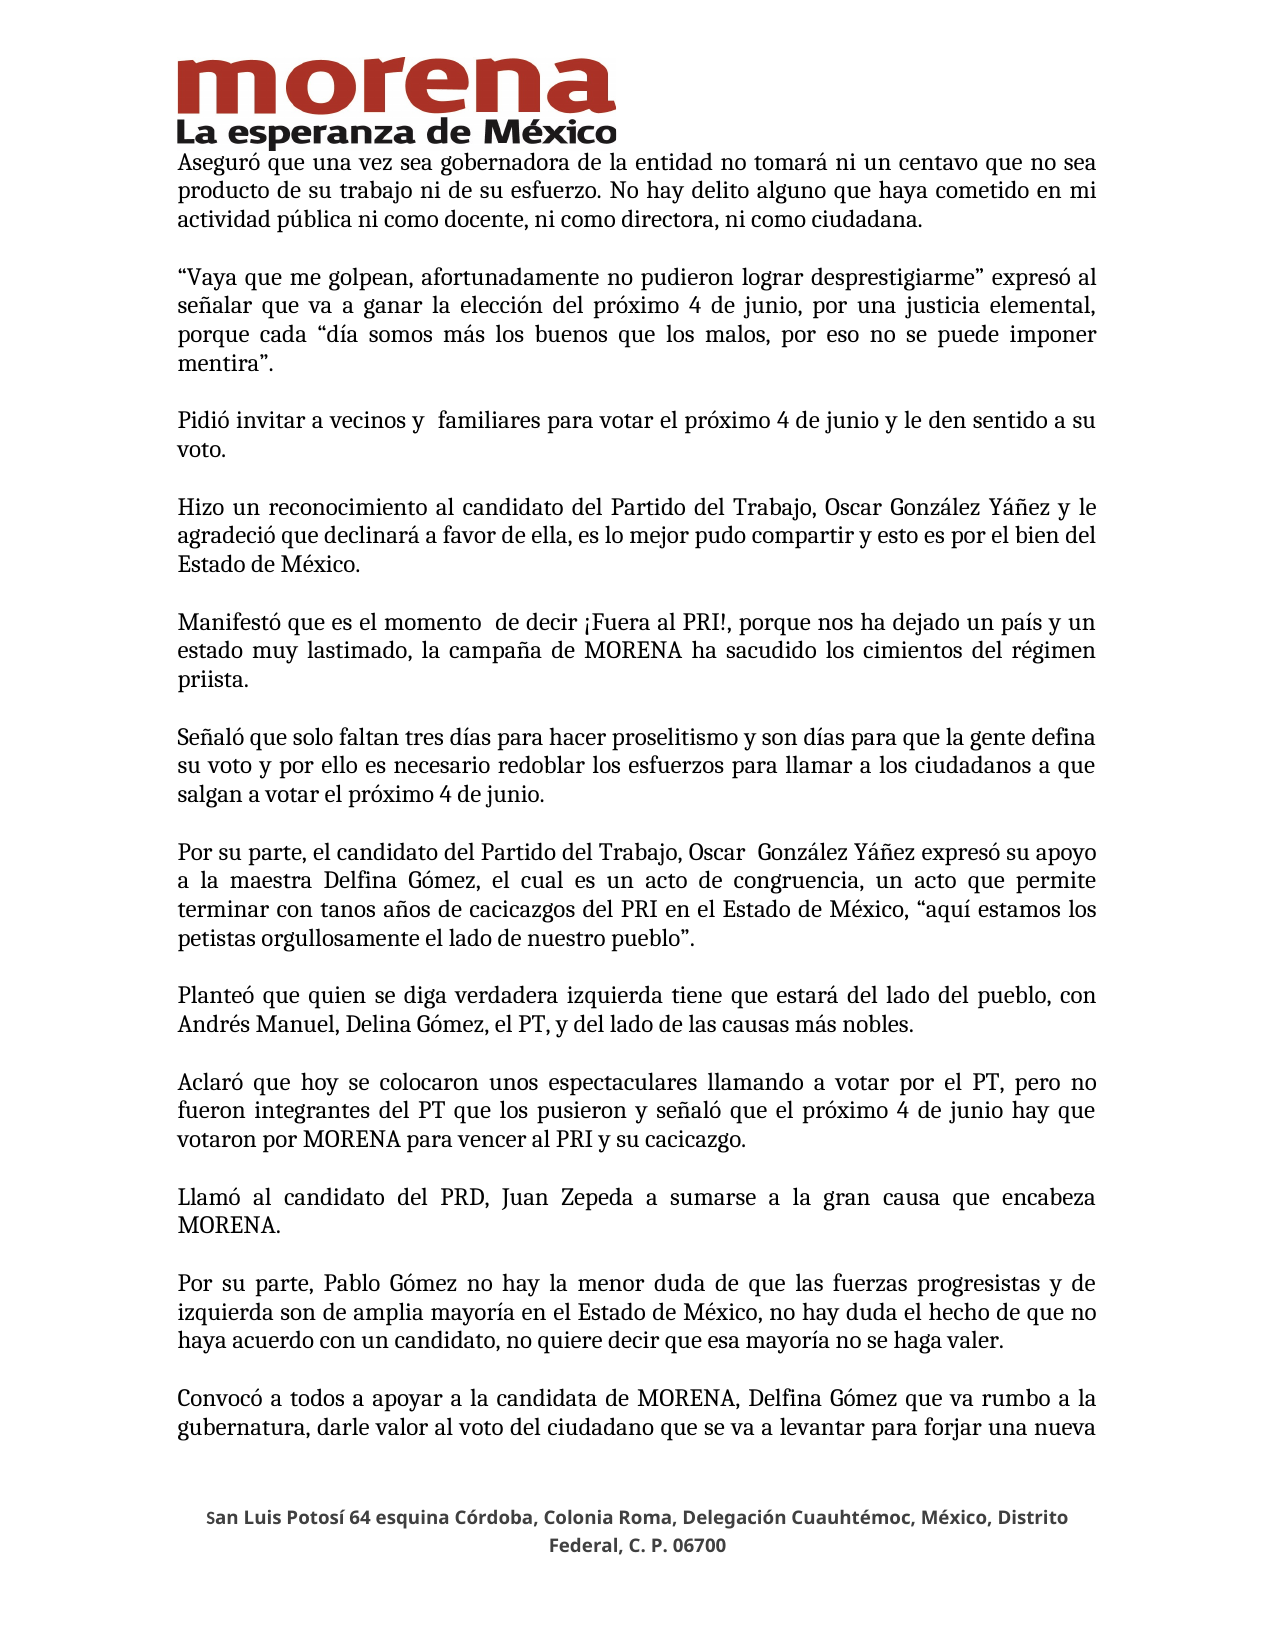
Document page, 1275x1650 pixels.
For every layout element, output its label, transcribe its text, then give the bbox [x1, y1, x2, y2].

picture [177, 57, 617, 148]
text Llamó al candidato del PRD, Juan Zepeda a sumarse a la gran causa que encabeza MORENA. [177, 1183, 1098, 1240]
text Por su parte, el candidato del Partido del Trabajo, Oscar González Yáñez expresó su apoyo a la maestra Delfina Gómez, el cual es un acto de congruencia, un acto que permite terminar con tanos años de cacicazgos del PRI en el Estado de México, “aquí estamos los petistas orgullosamente el lado de nuestro pueblo”. [177, 838, 1098, 953]
text Manifestó que es el momento de decir ¡Fuera al PRI!, porque nos ha dejado un país y un estado muy lastimado, la campaña de MORENA ha sacudido los cimientos del régimen priista. [177, 608, 1098, 694]
text “Vaya que me golpean, afortunadamente no pudieron lograr desprestigiarme” expresó al señalar que va a ganar la elección del próximo 4 de junio, por una justicia elemental, porque cada “día somos más los buenos que los malos, por eso no se puede imponer mentira”. [177, 263, 1098, 378]
text Pidió invitar a vecinos y familiares para votar el próximo 4 de junio y le den sentido a su voto. [177, 406, 1098, 464]
text Planteó que quien se diga verdadera izquierda tiene que estará del lado del pueblo, con Andrés Manuel, Delina Gómez, el PT, y del lado de las causas más nobles. [177, 981, 1098, 1039]
text Señaló que solo faltan tres días para hacer proselitismo y son días para que la gente defina su voto y por ello es necesario redoblar los esfuerzos para llamar a los ciudadanos a que salgan a votar el próximo 4 de junio. [177, 723, 1098, 809]
text Por su parte, Pablo Gómez no hay la menor duda de que las fuerzas progresistas y de izquierda son de amplia mayoría en el Estado de México, no hay duda el hecho de que no haya acuerdo con un candidato, no quiere decir que esa mayoría no se haga valer. [177, 1269, 1098, 1355]
text Hizo un reconocimiento al candidato del Partido del Trabajo, Oscar González Yáñez y le agradeció que declinará a favor de ella, es lo mejor pudo compartir y esto es por el bien del Estado de México. [177, 493, 1098, 579]
text Aclaró que hoy se colocaron unos espectaculares llamando a votar por el PT, pero no fueron integrantes del PT que los pusieron y señaló que el próximo 4 de junio hay que votaron por MORENA para vencer al PRI y su cacicazgo. [177, 1068, 1098, 1154]
text Aseguró que una vez sea gobernadora de la entidad no tomará ni un centavo que no sea producto de su trabajo ni de su esfuerzo. No hay delito alguno que haya cometido en mi actividad pública ni como docente, ni como directora, ni como ciudadana. [177, 148, 1098, 234]
